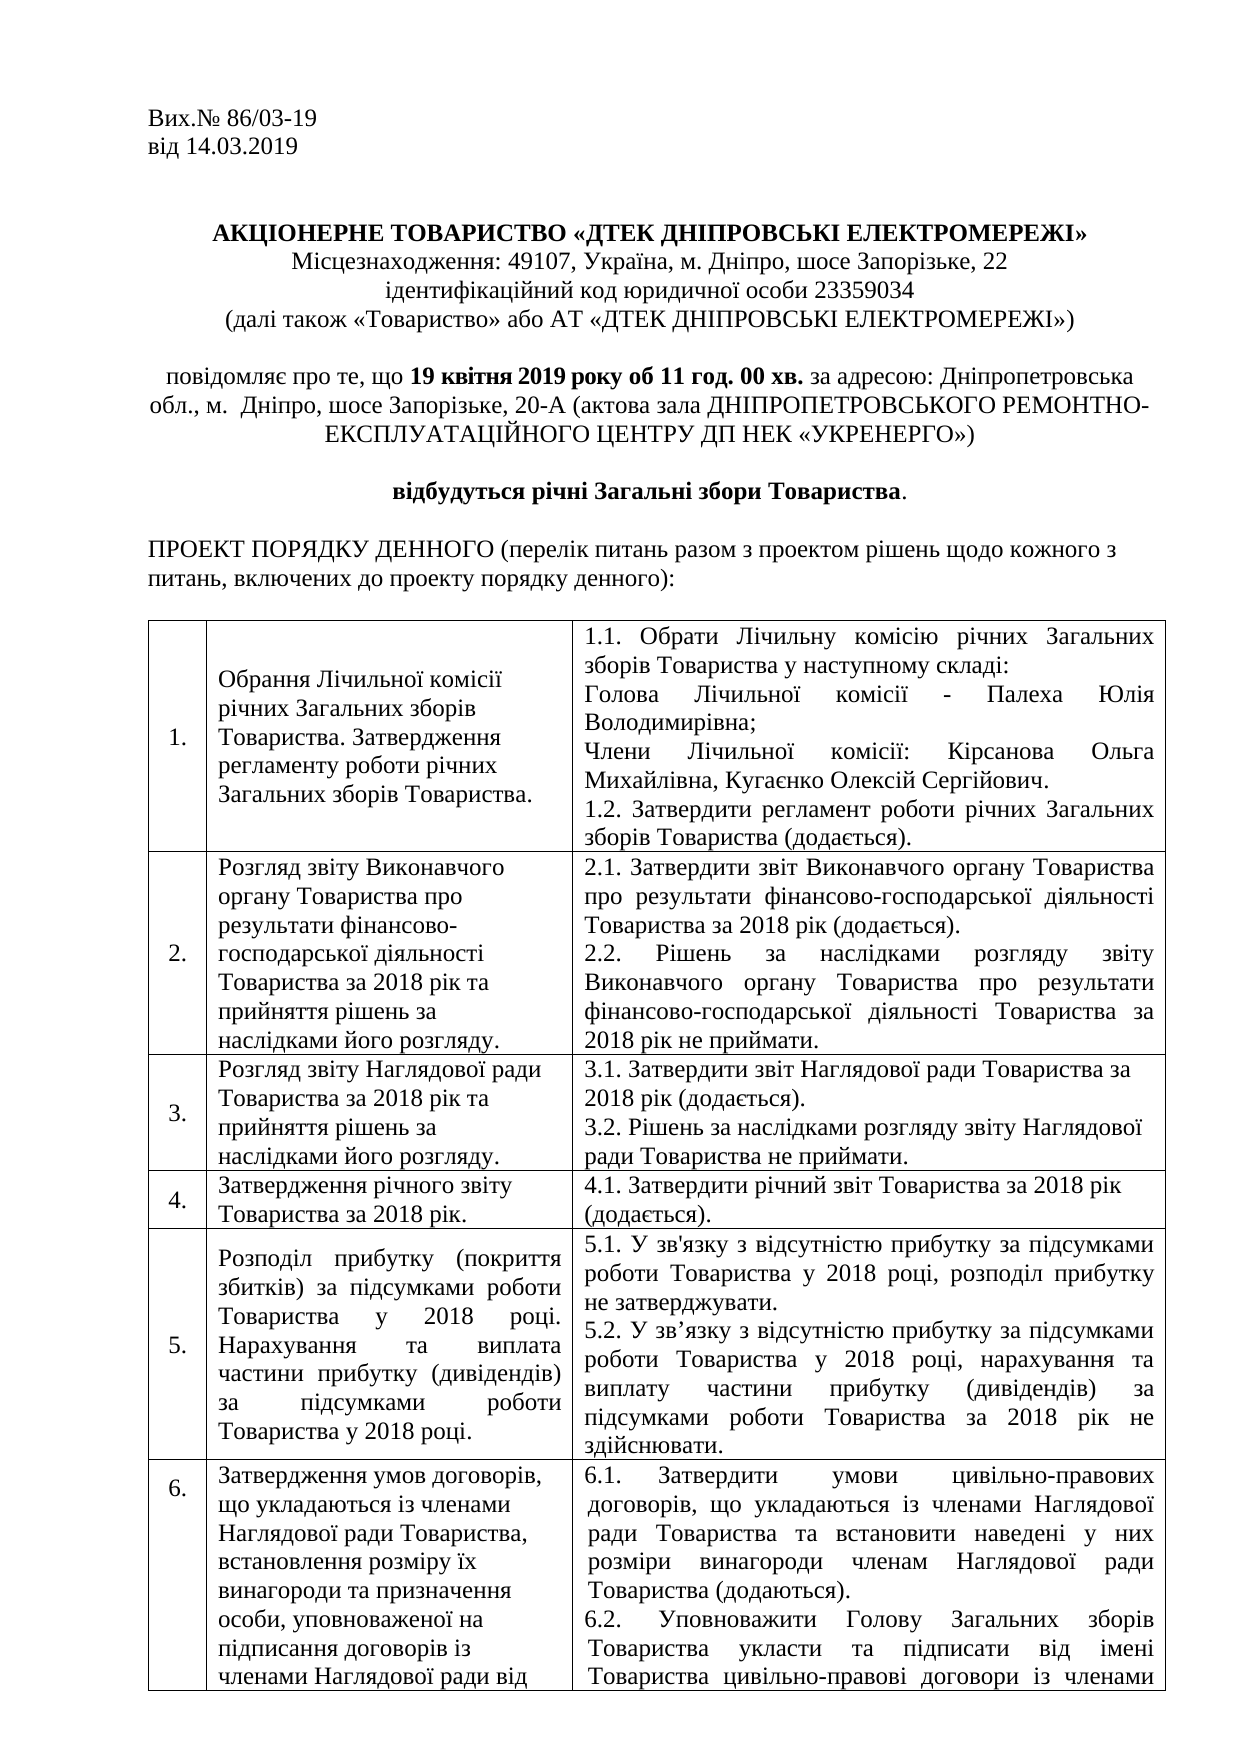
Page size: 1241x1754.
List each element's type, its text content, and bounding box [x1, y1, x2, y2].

table_header Обрання Лічильної комісії річних Загальних зборів Товариства. Затвердження регламенту роботи річних Загальних зборів Товариства. [207, 621, 572, 851]
list АКЦІОНЕРНЕ ТОВАРИСТВО «ДТЕК ДНІПРОВСЬКІ ЕЛЕКТРОМЕРЕЖІ» [148, 218, 1152, 246]
list Вих.№ 86/03-19 [148, 103, 1152, 131]
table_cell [207, 1460, 572, 1690]
table_cell Затвердження річного звіту Товариства за 2018 рік. [207, 1171, 572, 1228]
table_cell 4.1. Затвердити річний звіт Товариства за 2018 рік (додається). [573, 1171, 1165, 1228]
list Місцезнаходження: 49107, Україна, м. Дніпро, шосе Запорізьке, 22 [148, 246, 1152, 275]
table_cell 2.1. Затвердити звіт Виконавчого органу Товариства про результати фінансово-господарської діяльності Товариства за 2018 рік (додається). 2.2. Рішень за наслідками розгляду звіту Виконавчого органу Товариства про результати фінансово-господарської діяльності Товариства за 2018 рік не приймати. [573, 852, 1165, 1053]
list від 14.03.2019 [148, 131, 1152, 160]
table_cell 4. [149, 1171, 206, 1228]
table_cell Розподіл прибутку (покриття збитків) за підсумками роботи Товариства у 2018 році. Нарахування та виплата частини прибутку (дивідендів) за підсумками роботи Товариства у 2018 році. [207, 1229, 572, 1459]
table_cell 2. [149, 852, 206, 1053]
table_cell Розгляд звіту Виконавчого органу Товариства про результати фінансово-господарської діяльності Товариства за 2018 рік та прийняття рішень за наслідками його розгляду. [207, 852, 572, 1053]
list (далі також «Товариство» або АТ «ДТЕК ДНІПРОВСЬКІ ЕЛЕКТРОМЕРЕЖІ») [148, 304, 1152, 333]
table_cell Розгляд звіту Наглядової ради Товариства за 2018 рік та прийняття рішень за наслідками його розгляду. [207, 1055, 572, 1169]
table_header 1. [149, 621, 206, 851]
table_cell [573, 1460, 1165, 1690]
list відбудуться річні Загальні збори Товариства. [148, 476, 1152, 505]
table_cell 3. [149, 1055, 206, 1169]
text ПРОЕКТ ПОРЯДКУ ДЕННОГО (перелік питань разом з проектом рішень щодо кожного з питань, включених до проекту порядку денного): [148, 534, 1152, 591]
table_cell 5.1. У зв'язку з відсутністю прибутку за підсумками роботи Товариства у 2018 році, розподіл прибутку не затверджувати. 5.2. У зв’язку з відсутністю прибутку за підсумками роботи Товариства у 2018 році, нарахування та виплату частини прибутку (дивідендів) за підсумками роботи Товариства за 2018 рік не здійснювати. [573, 1229, 1165, 1459]
table_cell 3.1. Затвердити звіт Наглядової ради Товариства за 2018 рік (додається). 3.2. Рішень за наслідками розгляду звіту Наглядової ради Товариства не приймати. [573, 1055, 1165, 1169]
list ідентифікаційний код юридичної особи 23359034 [148, 275, 1152, 304]
table_header 1.1. Обрати Лічильну комісію річних Загальних зборів Товариства у наступному складі: Голова Лічильної комісії - Палеха Юлія Володимирівна; Члени Лічильної комісії: Кірсанова Ольга Михайлівна, Кугаєнко Олексій Сергійович. 1.2. Затвердити регламент роботи річних Загальних зборів Товариства (додається). [573, 621, 1165, 851]
table_cell 5. [149, 1229, 206, 1459]
list повідомляє про те, що 19 квітня 2019 року об 11 год. 00 хв. за адресою: Дніпропетровська обл., м. Дніпро, шосе Запорізьке, 20-А (актова зала ДНІПРОПЕТРОВСЬКОГО РЕМОНТНО-ЕКСПЛУАТАЦІЙНОГО ЦЕНТРУ ДП НЕК «УКРЕНЕРГО») [148, 361, 1152, 448]
table_cell 6. [149, 1460, 206, 1690]
